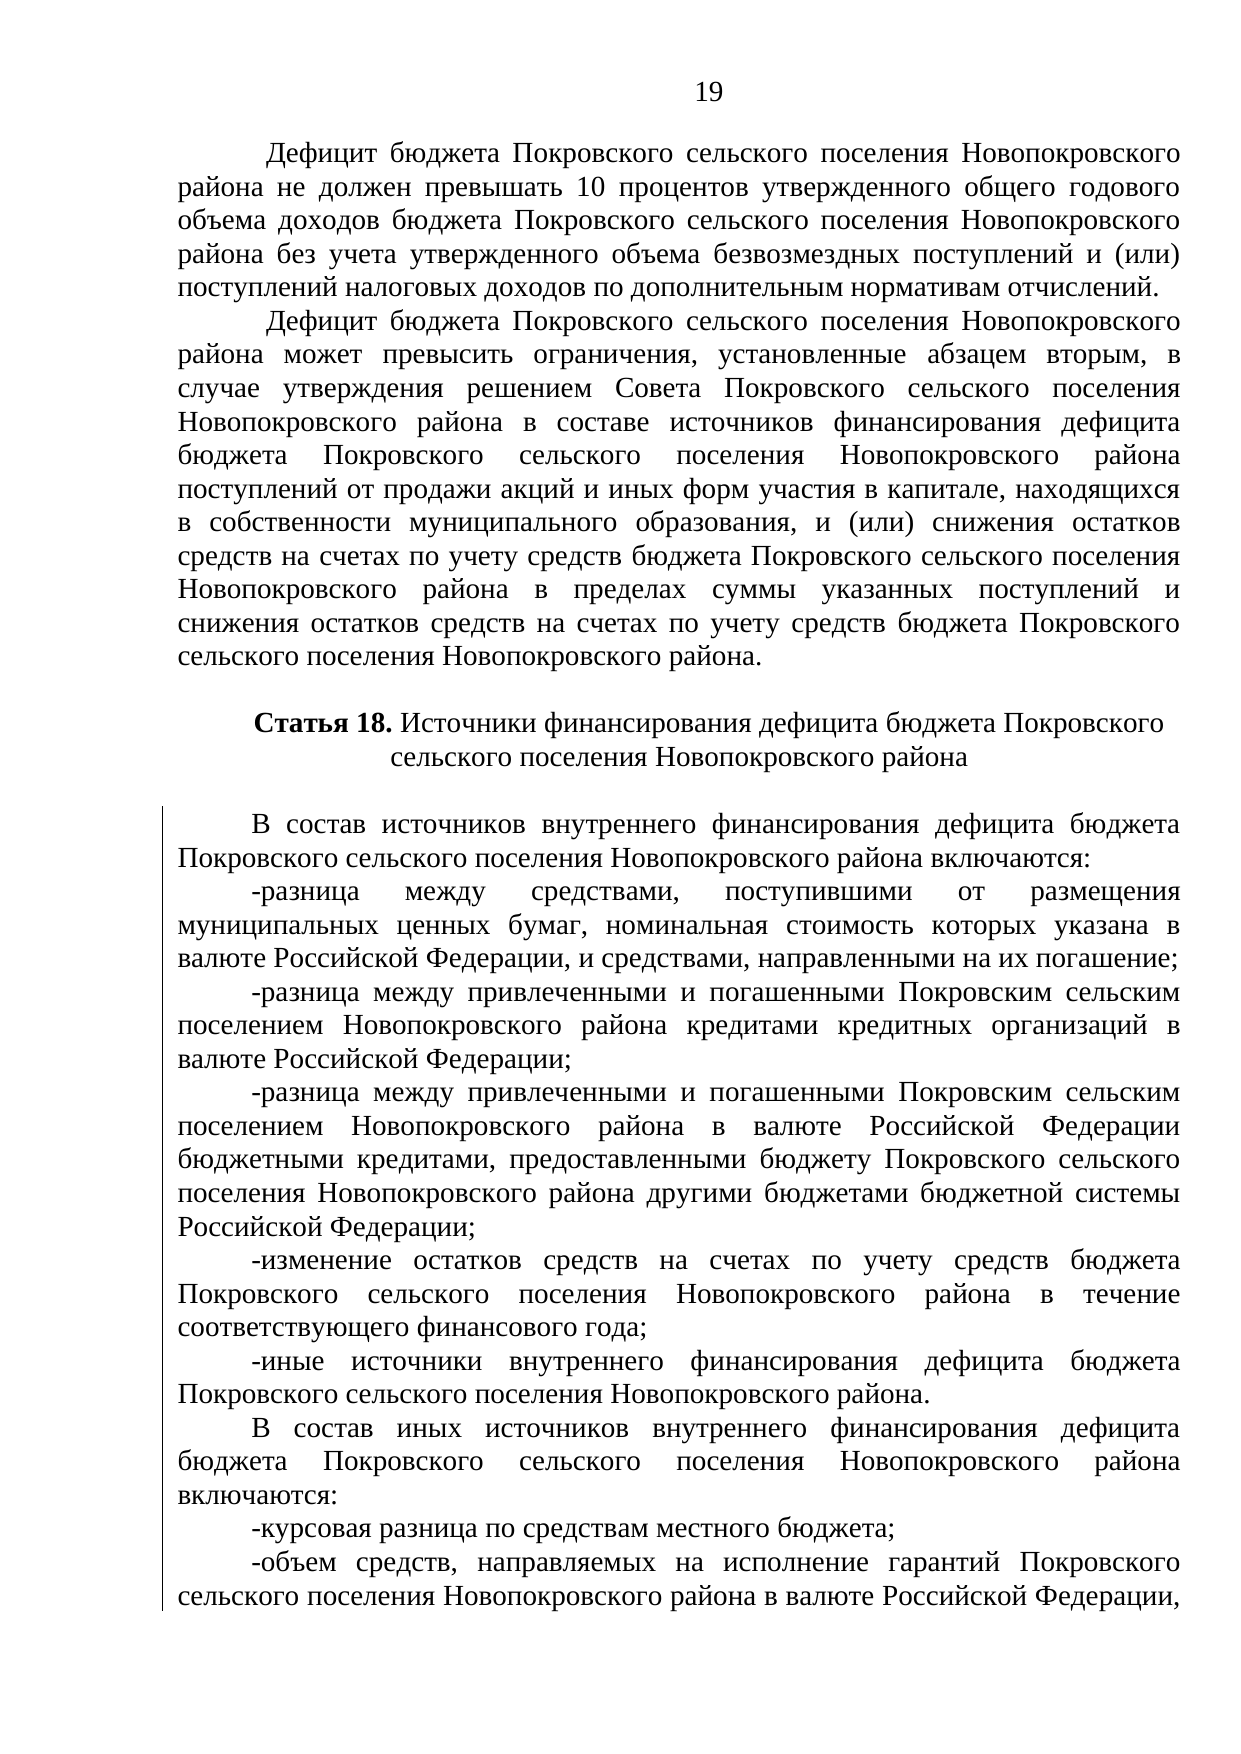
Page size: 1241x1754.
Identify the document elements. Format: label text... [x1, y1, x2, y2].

text -иные источники внутреннего финансирования дефицита бюджета Покровского сельского поселения Новопокровского района. [177, 1343, 1181, 1410]
text Дефицит бюджета Покровского сельского поселения Новопокровского района может превысить ограничения, установленные абзацем вторым, в случае утверждения решением Совета Покровского сельского поселения Новопокровского района в составе источников финансирования дефицита бюджета Покровского сельского поселения Новопокровского района поступлений от продажи акций и иных форм участия в капитале, находящихся в собственности муниципального образования, и (или) снижения остатков средств на счетах по учету средств бюджета Покровского сельского поселения Новопокровского района в пределах суммы указанных поступлений и снижения остатков средств на счетах по учету средств бюджета Покровского сельского поселения Новопокровского района. [177, 303, 1181, 672]
text Статья 18. Источники финансирования дефицита бюджета Покровского сельского поселения Новопокровского района [177, 706, 1181, 773]
text -разница между привлеченными и погашенными Покровским сельским поселением Новопокровского района кредитами кредитных организаций в валюте Российской Федерации; [177, 974, 1181, 1074]
text -разница между привлеченными и погашенными Покровским сельским поселением Новопокровского района в валюте Российской Федерации бюджетными кредитами, предоставленными бюджету Покровского сельского поселения Новопокровского района другими бюджетами бюджетной системы Российской Федерации; [177, 1074, 1181, 1242]
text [177, 1544, 1181, 1611]
text -изменение остатков средств на счетах по учету средств бюджета Покровского сельского поселения Новопокровского района в течение соответствующего финансового года; [177, 1242, 1181, 1343]
text Дефицит бюджета Покровского сельского поселения Новопокровского района не должен превышать 10 процентов утвержденного общего годового объема доходов бюджета Покровского сельского поселения Новопокровского района без учета утвержденного объема безвозмездных поступлений и (или) поступлений налоговых доходов по дополнительным нормативам отчислений. [177, 135, 1181, 303]
text В состав источников внутреннего финансирования дефицита бюджета Покровского сельского поселения Новопокровского района включаются: [177, 806, 1181, 873]
text -курсовая разница по средствам местного бюджета; [177, 1511, 1181, 1544]
text В состав иных источников внутреннего финансирования дефицита бюджета Покровского сельского поселения Новопокровского района включаются: [177, 1410, 1181, 1511]
text -разница между средствами, поступившими от размещения муниципальных ценных бумаг, номинальная стоимость которых указана в валюте Российской Федерации, и средствами, направленными на их погашение; [177, 873, 1181, 974]
